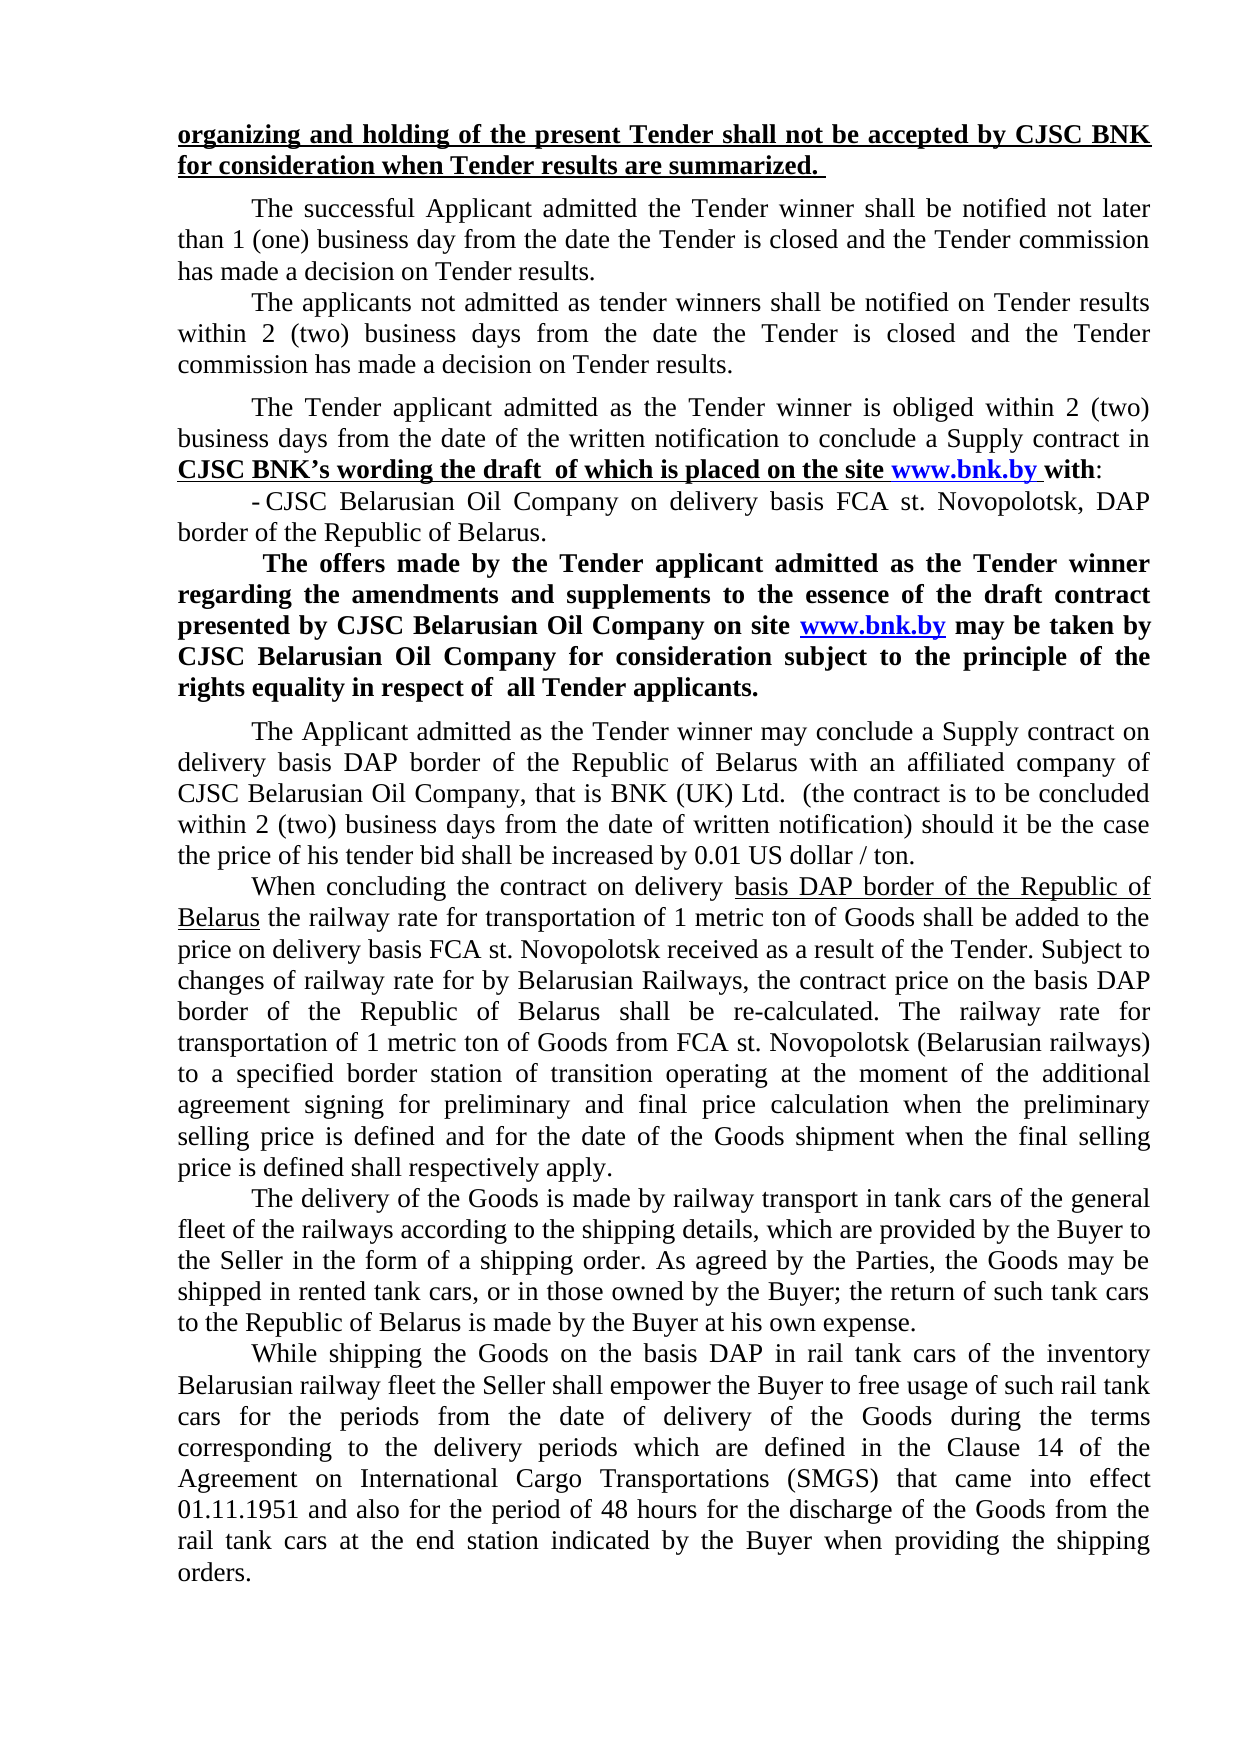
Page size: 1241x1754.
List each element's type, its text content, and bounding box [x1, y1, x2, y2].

text The delivery of the Goods is made by railway transport in tank cars of the general fleet of the railways according to the shipping details, which are provided by the Buyer to the Seller in the form of a shipping order. As agreed by the Parties, the Goods may be shipped in rented tank cars, or in those owned by the Buyer; the return of such tank cars to the Republic of Belarus is made by the Buyer at his own expense. [177, 1182, 1152, 1338]
text The applicants not admitted as tender winners shall be notified on Tender results within 2 (two) business days from the date the Tender is closed and the Tender commission has made a decision on Tender results. [177, 286, 1152, 379]
text The Tender applicant admitted as the Tender winner is obliged within 2 (two) business days from the date of the written notification to conclude a Supply contract in CJSC BNK’s wording the draft of which is placed on the site www.bnk.by with: [177, 391, 1152, 485]
text While shipping the Goods on the basis DAP in rail tank cars of the inventory Belarusian railway fleet the Seller shall empower the Buyer to free usage of such rail tank cars for the periods from the date of delivery of the Goods during the terms corresponding to the delivery periods which are defined in the Clause 14 of the Agreement on International Cargo Transportations (SMGS) that came into effect 01.11.1951 and also for the period of 48 hours for the discharge of the Goods from the rail tank cars at the end station indicated by the Buyer when providing the shipping orders. [177, 1338, 1152, 1587]
text The Applicant admitted as the Tender winner may conclude a Supply contract on delivery basis DAP border of the Republic of Belarus with an affiliated company of CJSC Belarusian Oil Company, that is BNK (UK) Ltd. (the contract is to be concluded within 2 (two) business days from the date of written notification) should it be the case the price of his tender bid shall be increased by 0.01 US dollar / ton. [177, 715, 1152, 870]
text When concluding the contract on delivery basis DAP border of the Republic of Belarus the railway rate for transportation of 1 metric ton of Goods shall be added to the price on delivery basis FCA st. Novopolotsk received as a result of the Tender. Subject to changes of railway rate for by Belarusian Railways, the contract price on the basis DAP border of the Republic of Belarus shall be re-calculated. The railway rate for transportation of 1 metric ton of Goods from FCA st. Novopolotsk (Belarusian railways) to a specified border station of transition operating at the moment of the additional agreement signing for preliminary and final price calculation when the preliminary selling price is defined and for the date of the Goods shipment when the final selling price is defined shall respectively apply. [177, 870, 1152, 1182]
text - CJSC Belarusian Oil Company on delivery basis FCA st. Novopolotsk, DAP border of the Republic of Belarus. [177, 485, 1152, 547]
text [177, 118, 1152, 145]
text The offers made by the Tender applicant admitted as the Tender winner regarding the amendments and supplements to the essence of the draft contract presented by CJSC Belarusian Oil Company on site www.bnk.by may be taken by CJSC Belarusian Oil Company for consideration subject to the principle of the rights equality in respect of all Tender applicants. [177, 547, 1152, 703]
text The successful Applicant admitted the Tender winner shall be notified not later than 1 (one) business day from the date the Tender is closed and the Tender commission has made a decision on Tender results. [177, 192, 1152, 286]
